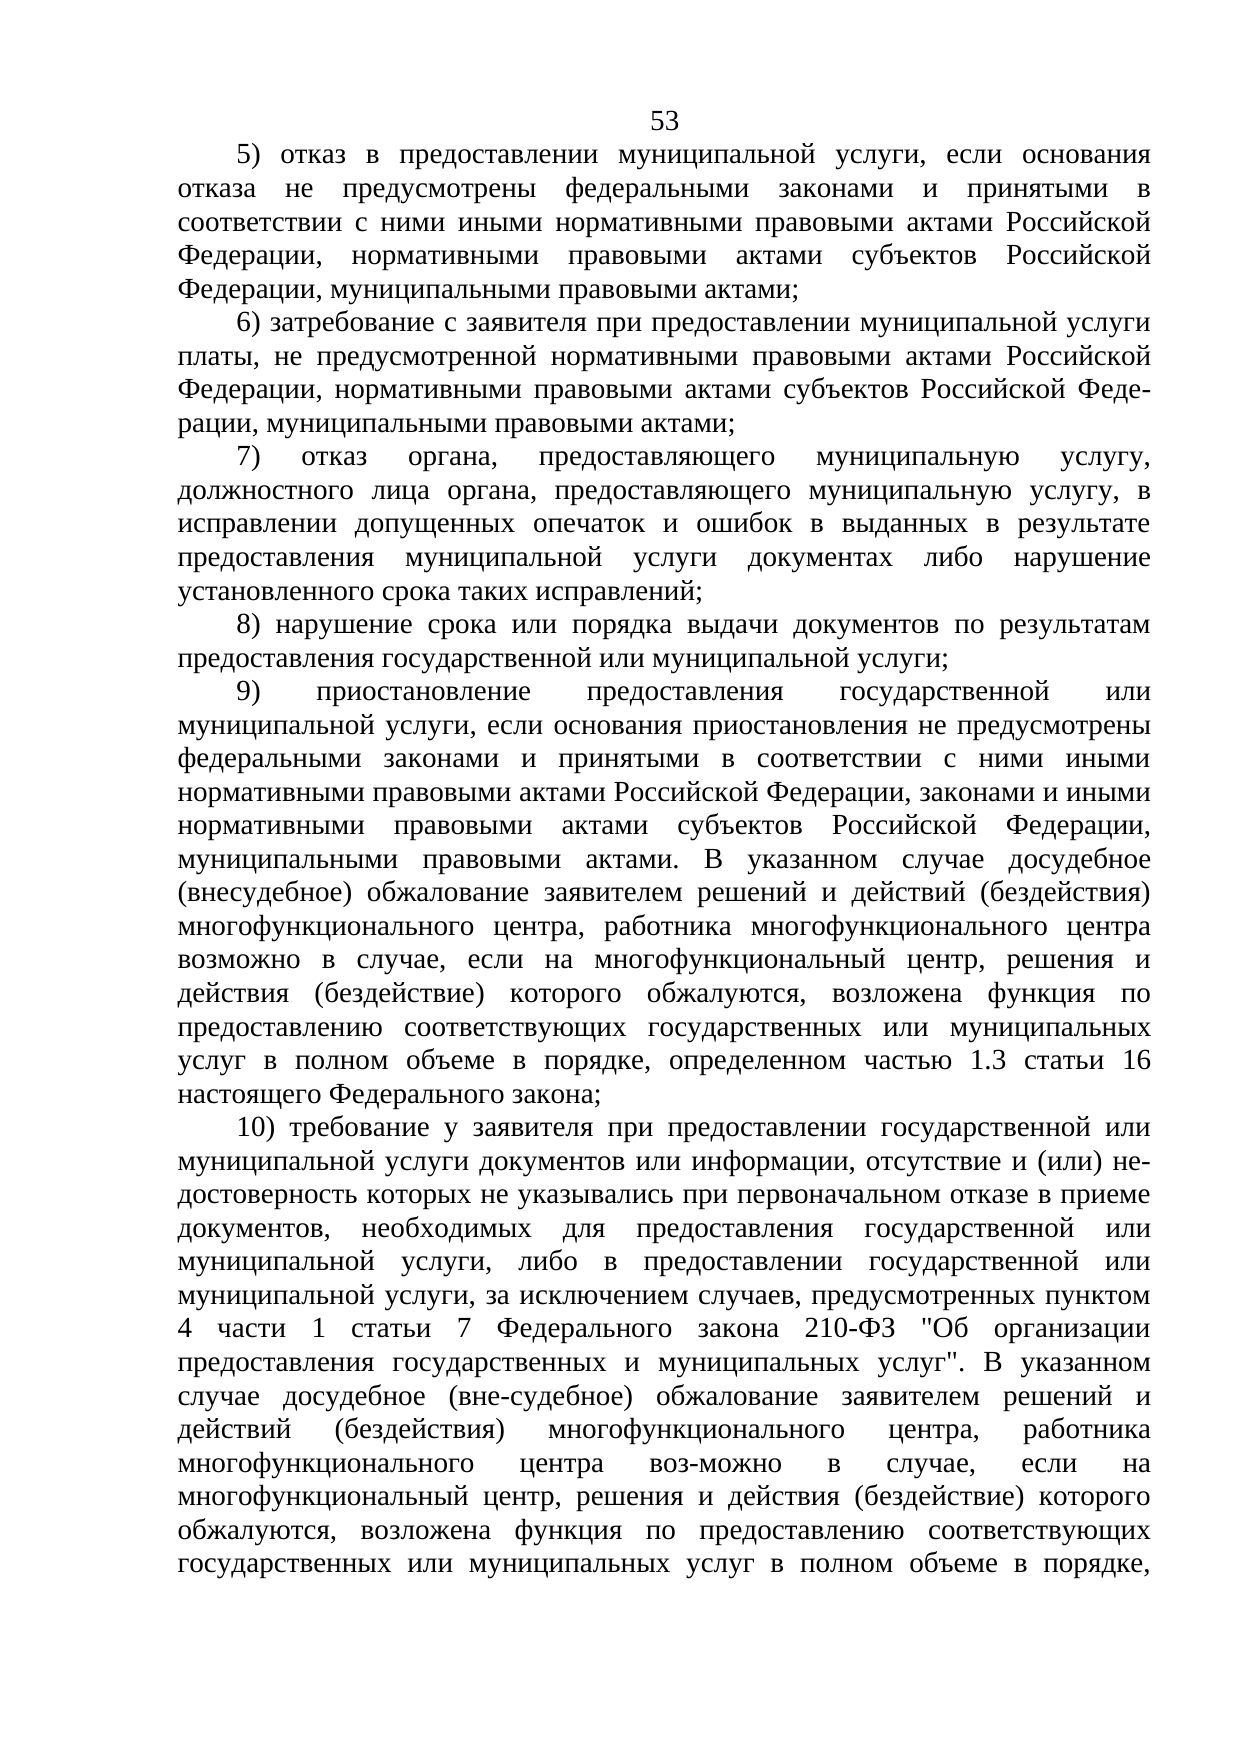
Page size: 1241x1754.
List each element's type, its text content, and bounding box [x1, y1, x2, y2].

text 6) затребование с заявителя при предоставлении муниципальной услуги платы, не предусмотренной нормативными правовыми актами Российской Федерации, нормативными правовыми актами субъектов Российской Феде-рации, муниципальными правовыми актами; [177, 304, 1152, 438]
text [177, 1109, 1152, 1579]
text 9) приостановление предоставления государственной или муниципальной услуги, если основания приостановления не предусмотрены федеральными законами и принятыми в соответствии с ними иными нормативными правовыми актами Российской Федерации, законами и иными нормативными правовыми актами субъектов Российской Федерации, муниципальными правовыми актами. В указанном случае досудебное (внесудебное) обжалование заявителем решений и действий (бездействия) многофункционального центра, работника многофункционального центра возможно в случае, если на многофункциональный центр, решения и действия (бездействие) которого обжалуются, возложена функция по предоставлению соответствующих государственных или муниципальных услуг в полном объеме в порядке, определенном частью 1.3 статьи 16 настоящего Федерального закона; [177, 673, 1152, 1109]
text 7) отказ органа, предоставляющего муниципальную услугу, должностного лица органа, предоставляющего муниципальную услугу, в исправлении допущенных опечаток и ошибок в выданных в результате предоставления муниципальной услуги документах либо нарушение установленного срока таких исправлений; [177, 438, 1152, 606]
text 5) отказ в предоставлении муниципальной услуги, если основания отказа не предусмотрены федеральными законами и принятыми в соответствии с ними иными нормативными правовыми актами Российской Федерации, нормативными правовыми актами субъектов Российской Федерации, муниципальными правовыми актами; [177, 137, 1152, 304]
text 8) нарушение срока или порядка выдачи документов по результатам предоставления государственной или муниципальной услуги; [177, 606, 1152, 673]
